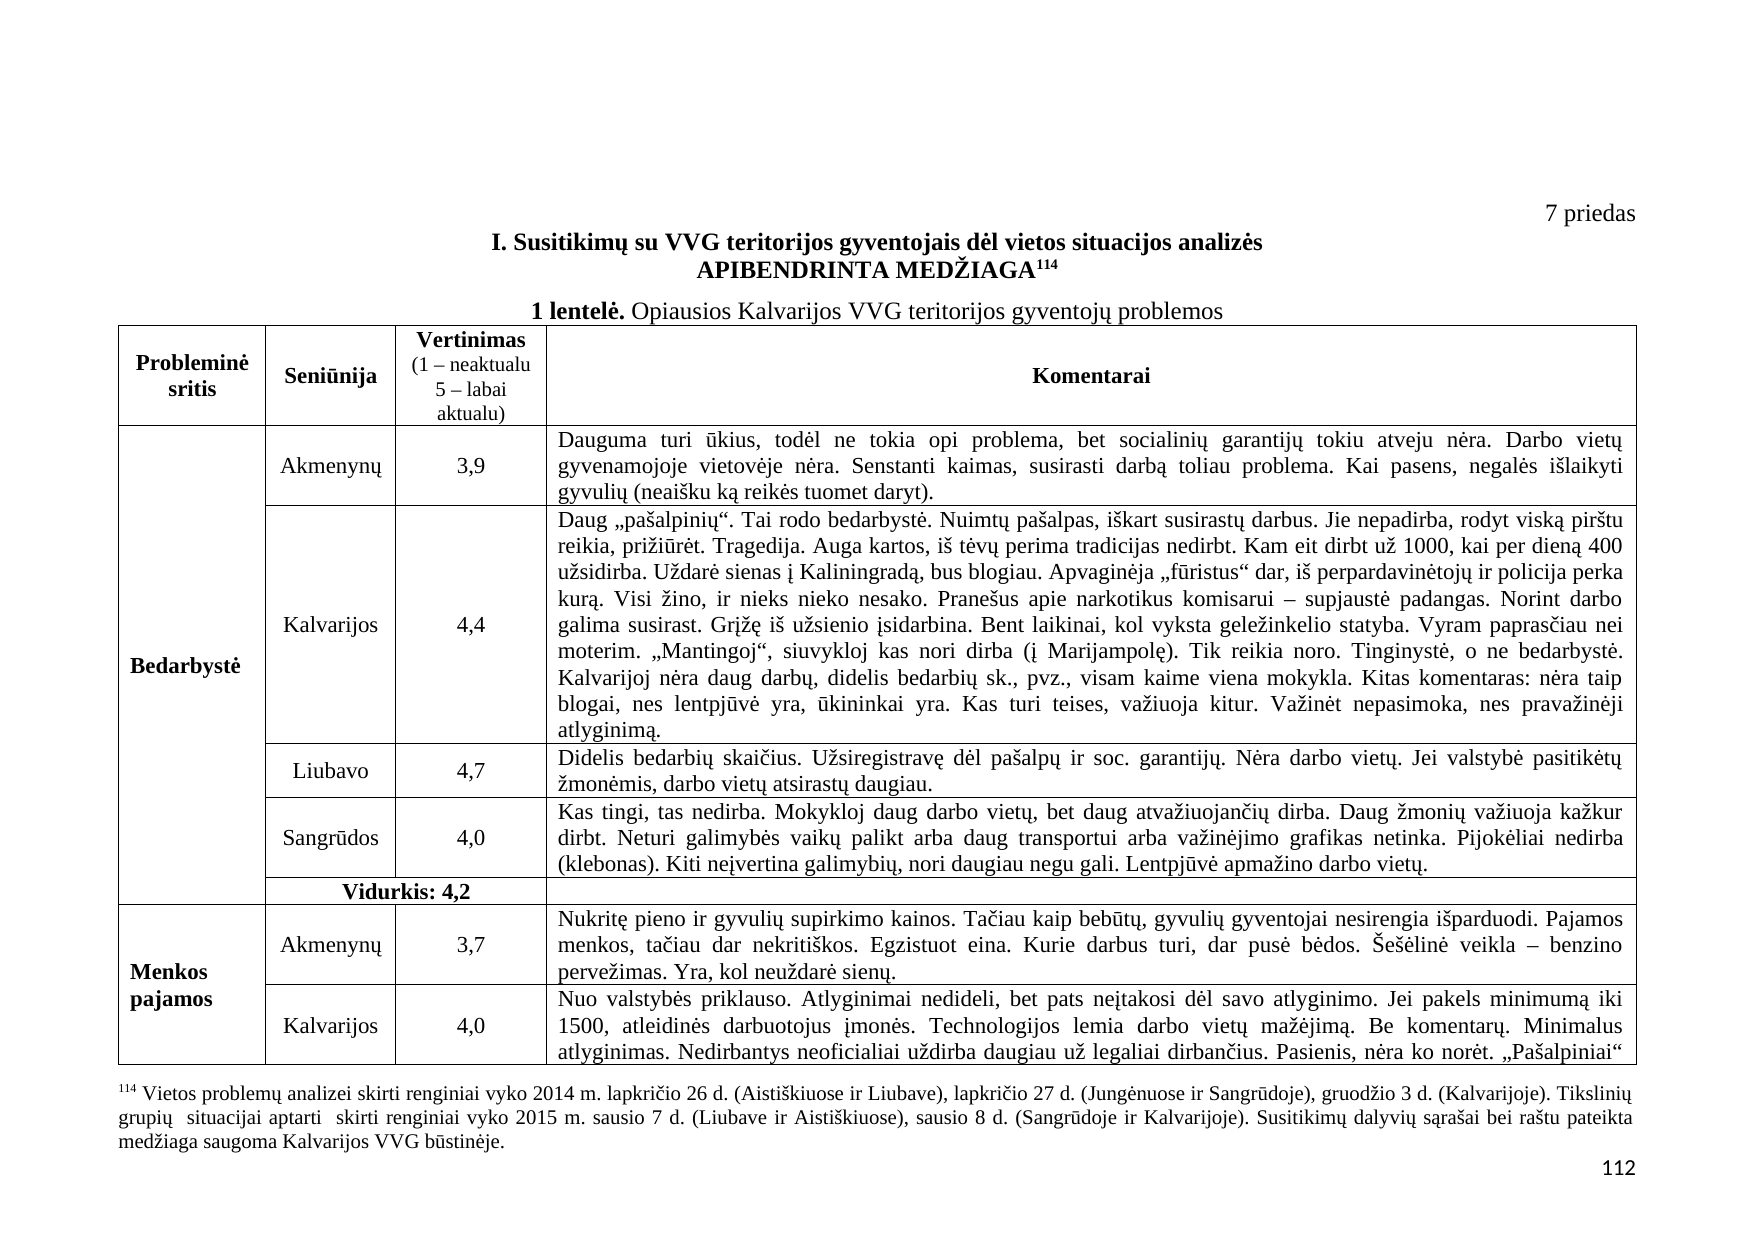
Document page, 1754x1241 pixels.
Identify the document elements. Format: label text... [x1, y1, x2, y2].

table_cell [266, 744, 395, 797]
subtitle 7 priedas [118, 198, 1636, 227]
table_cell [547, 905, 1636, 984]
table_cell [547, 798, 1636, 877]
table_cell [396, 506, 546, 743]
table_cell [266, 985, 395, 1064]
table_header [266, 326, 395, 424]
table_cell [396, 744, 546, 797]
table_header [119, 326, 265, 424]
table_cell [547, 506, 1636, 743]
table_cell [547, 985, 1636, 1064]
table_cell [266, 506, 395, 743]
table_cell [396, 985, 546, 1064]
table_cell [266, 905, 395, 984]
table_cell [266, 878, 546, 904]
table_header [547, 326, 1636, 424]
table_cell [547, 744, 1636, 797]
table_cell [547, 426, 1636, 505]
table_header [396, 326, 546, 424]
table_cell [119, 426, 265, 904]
text 1 lentelė. Opiausios Kalvarijos VVG teritorijos gyventojų problemos [118, 296, 1636, 325]
text I. Susitikimų su VVG teritorijos gyventojais dėl vietos situacijos analizės [118, 227, 1636, 256]
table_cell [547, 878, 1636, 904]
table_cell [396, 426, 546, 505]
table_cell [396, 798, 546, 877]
text APIBENDRINTA MEDŽIAGA [118, 256, 1636, 284]
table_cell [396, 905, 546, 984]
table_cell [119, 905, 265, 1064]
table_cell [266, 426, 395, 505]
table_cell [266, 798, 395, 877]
